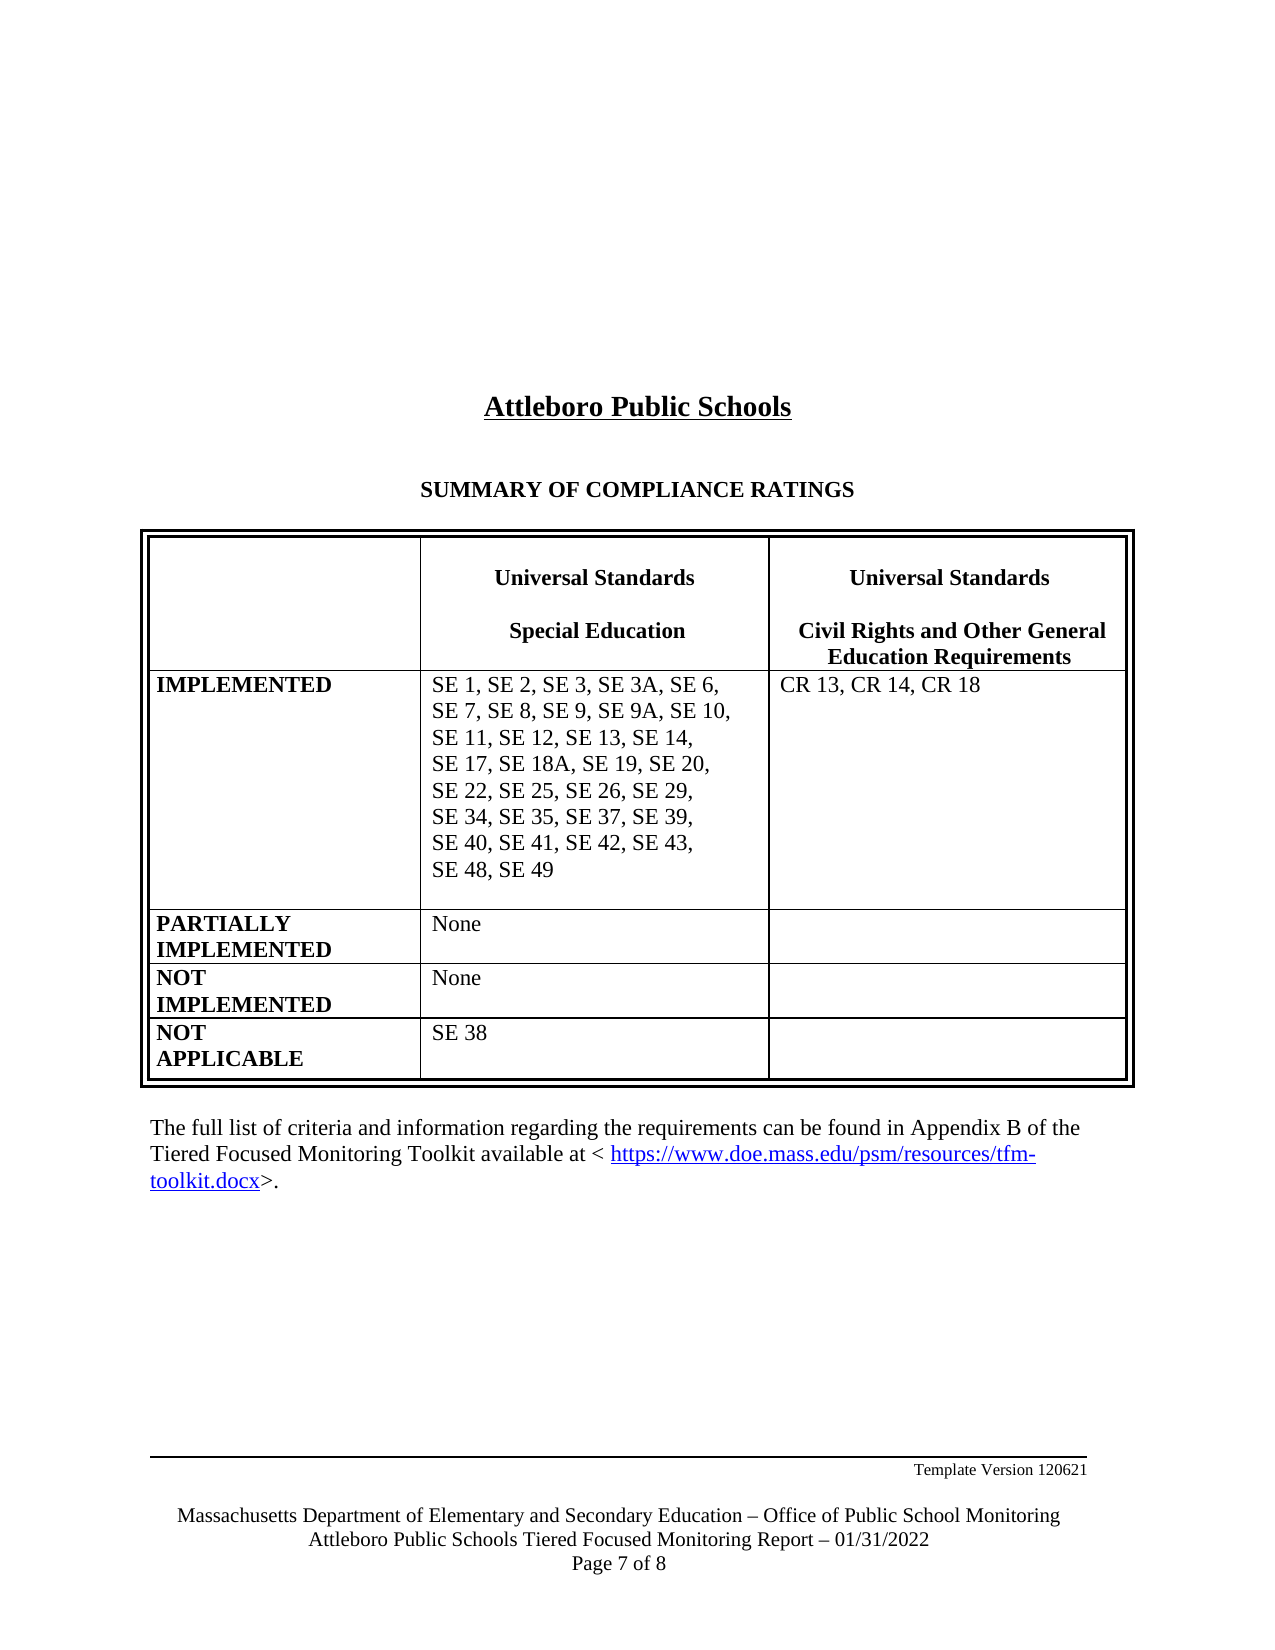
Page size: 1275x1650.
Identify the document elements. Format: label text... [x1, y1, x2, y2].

table_cell PARTIALLY IMPLEMENTED [150, 910, 420, 963]
text Attleboro Public Schools [150, 389, 1125, 423]
table_cell SE 1, SE 2, SE 3, SE 3A, SE 6, SE 7, SE 8, SE 9, SE 9A, SE 10, SE 11, SE 12, SE 13, SE 14, SE 17, SE 18A, SE 19, SE 20, SE 22, SE 25, SE 26, SE 29, SE 34, SE 35, SE 37, SE 39, SE 40, SE 41, SE 42, SE 43, SE 48, SE 49 [421, 671, 768, 908]
table_cell [770, 910, 1125, 963]
table_cell [770, 964, 1125, 1017]
table_header Universal Standards Civil Rights and Other General Education Requirements [769, 532, 1130, 670]
text The full list of criteria and information regarding the requirements can be found in Appendix B of the Tiered Focused Monitoring Toolkit available at < https://www.doe.mass.edu/psm/resources/tfm-toolkit.docx>. [150, 1114, 1125, 1193]
table_cell None [421, 964, 768, 1017]
table_cell None [421, 910, 768, 963]
table_header [145, 532, 420, 670]
table_cell NOT APPLICABLE [150, 1019, 420, 1078]
table_cell [770, 1019, 1125, 1078]
table_cell SE 38 [421, 1019, 768, 1078]
table_cell NOT IMPLEMENTED [150, 964, 420, 1017]
text SUMMARY OF COMPLIANCE RATINGS [75, 476, 1200, 502]
table_header Universal Standards Special Education [421, 538, 768, 670]
table_cell IMPLEMENTED [150, 671, 420, 908]
table_cell CR 13, CR 14, CR 18 [770, 671, 1125, 908]
